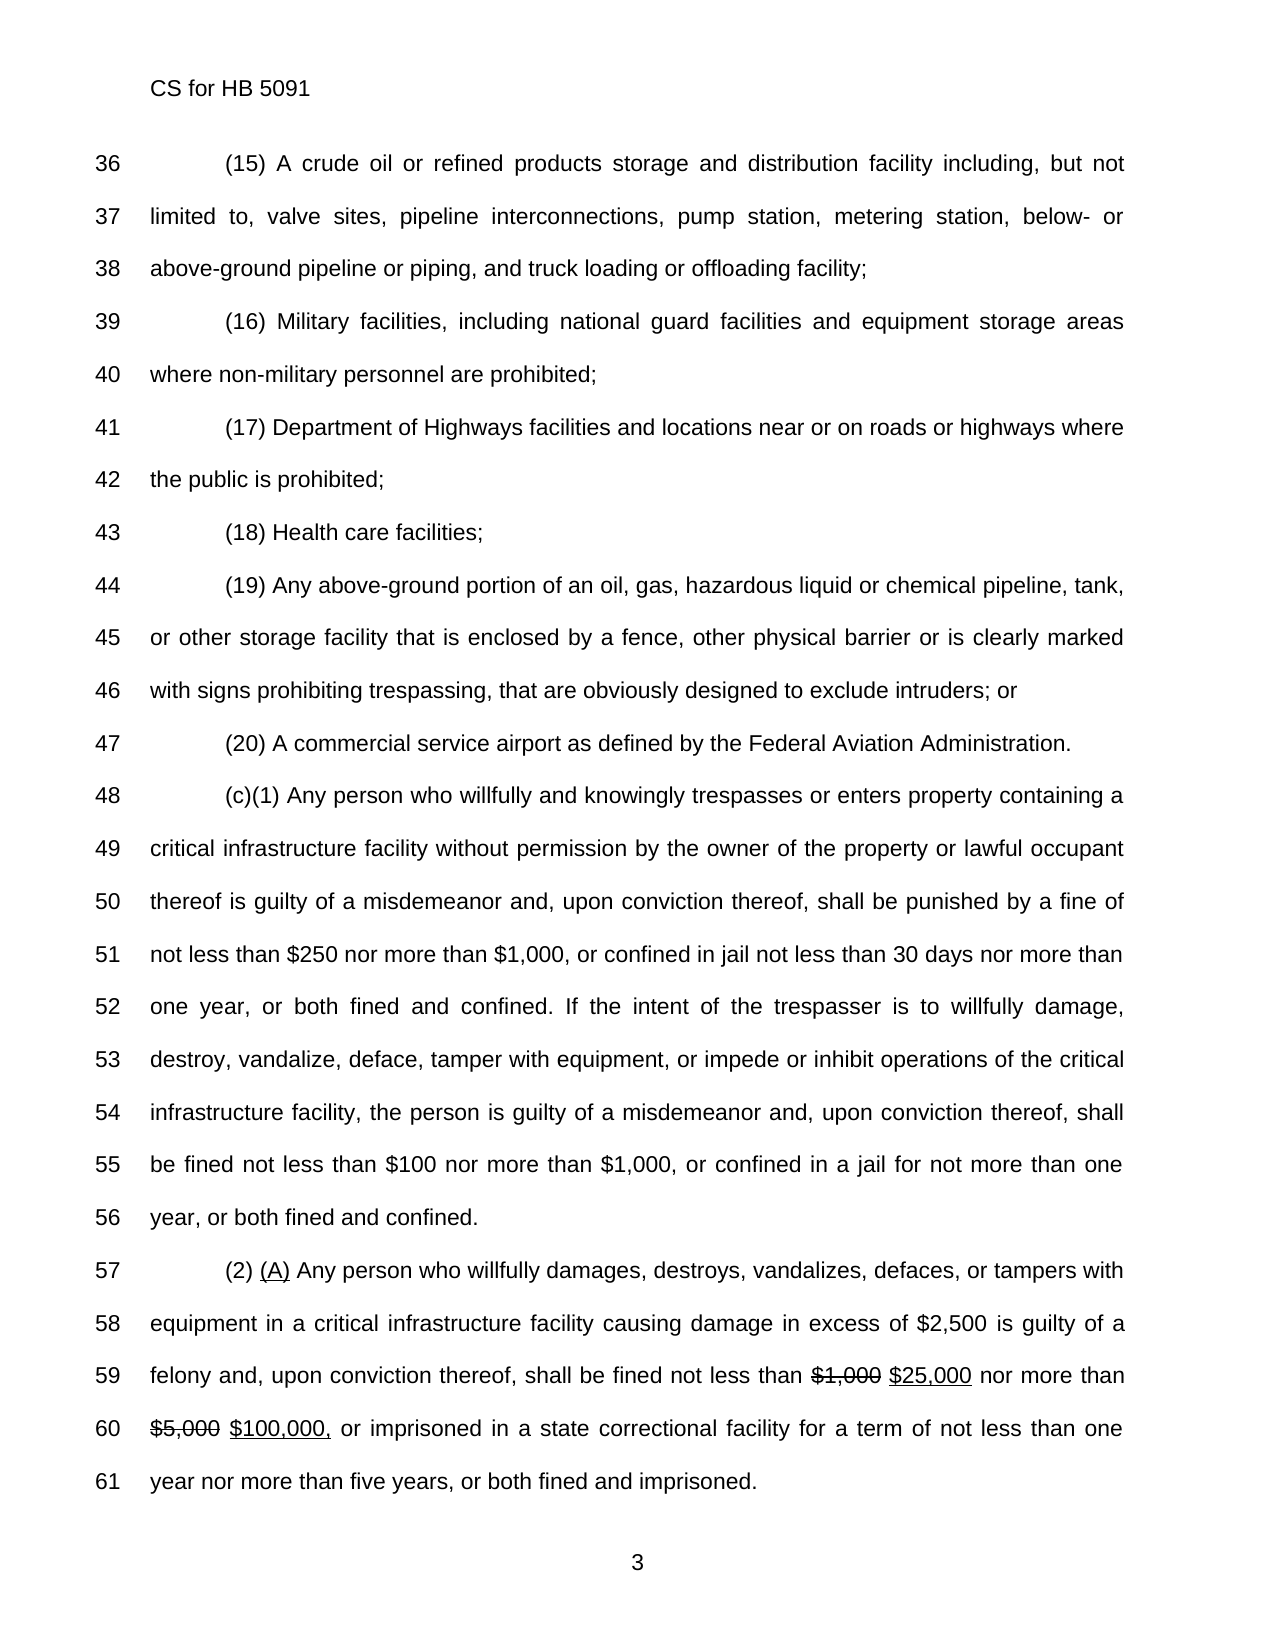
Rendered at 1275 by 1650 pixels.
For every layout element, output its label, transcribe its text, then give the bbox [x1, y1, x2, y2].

text (2) (A) Any person who willfully damages, destroys, vandalizes, defaces, or tampers with equipment in a critical infrastructure facility causing damage in excess of $2,500 is guilty of a felony and, upon conviction thereof, shall be fined not less than $1,000 $25,000 nor more than $5,000 $100,000, or imprisoned in a state correctional facility for a term of not less than one year nor more than five years, or both fined and imprisoned. [150, 1257, 1125, 1494]
text (15) A crude oil or refined products storage and distribution facility including, but not limited to, valve sites, pipeline interconnections, pump station, metering station, below- or above-ground pipeline or piping, and truck loading or offloading facility; [150, 150, 1125, 282]
text (18) Health care facilities; [150, 519, 1125, 545]
text (20) A commercial service airport as defined by the Federal Aviation Administration. [150, 730, 1125, 756]
text (c)(1) Any person who willfully and knowingly trespasses or enters property containing a critical infrastructure facility without permission by the owner of the property or lawful occupant thereof is guilty of a misdemeanor and, upon conviction thereof, shall be punished by a fine of not less than $250 nor more than $1,000, or confined in jail not less than 30 days nor more than one year, or both fined and confined. If the intent of the trespasser is to willfully damage, destroy, vandalize, deface, tamper with equipment, or impede or inhibit operations of the critical infrastructure facility, the person is guilty of a misdemeanor and, upon conviction thereof, shall be fined not less than $100 nor more than $1,000, or confined in a jail for not more than one year, or both fined and confined. [150, 782, 1125, 1231]
text (16) Military facilities, including national guard facilities and equipment storage areas where non-military personnel are prohibited; [150, 308, 1125, 387]
text (17) Department of Highways facilities and locations near or on roads or highways where the public is prohibited; [150, 413, 1125, 493]
text (19) Any above-ground portion of an oil, gas, hazardous liquid or chemical pipeline, tank, or other storage facility that is enclosed by a fence, other physical barrier or is clearly marked with signs prohibiting trespassing, that are obviously designed to exclude intruders; or [150, 572, 1125, 703]
